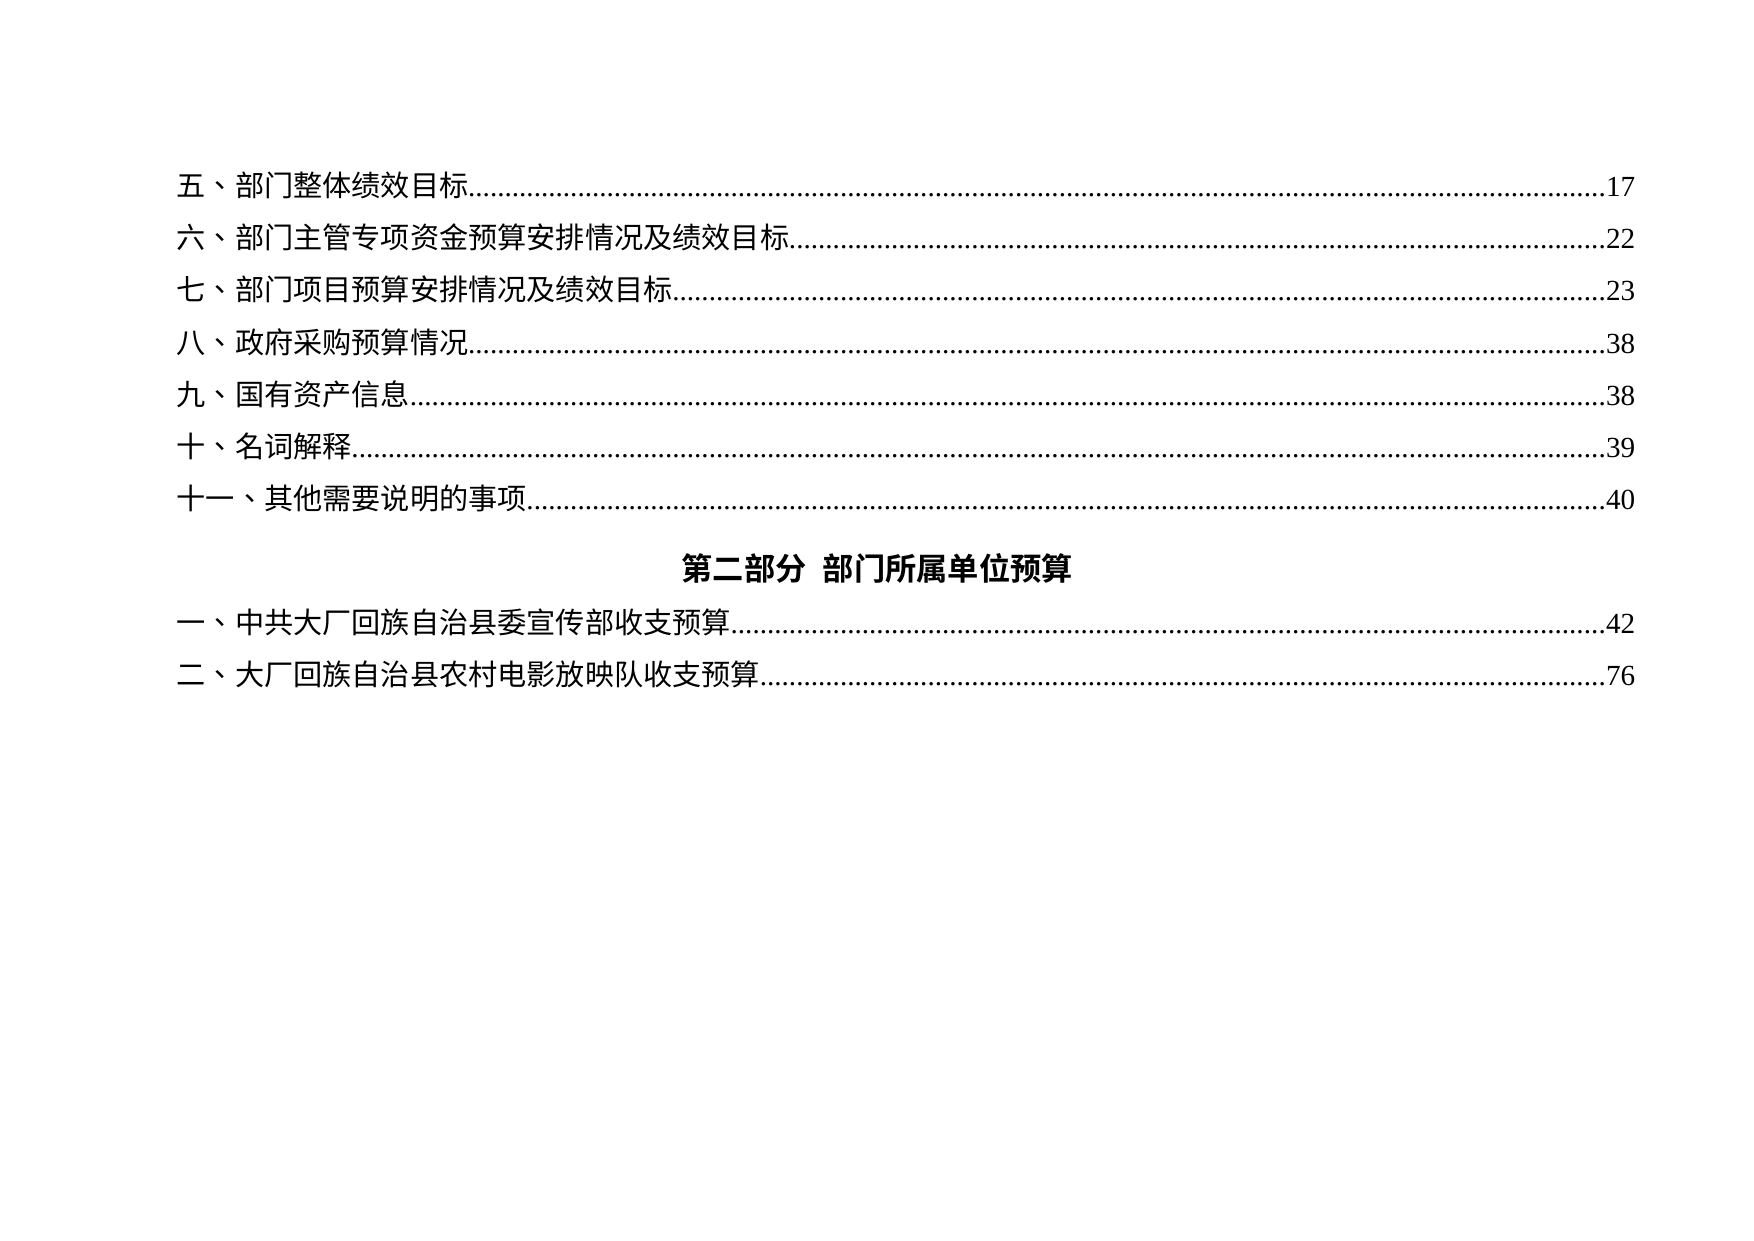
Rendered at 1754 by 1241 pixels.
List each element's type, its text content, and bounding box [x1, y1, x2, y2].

text 六、部门主管专项资金预算安排情况及绩效目标 22 [118, 217, 1636, 257]
text 一、中共大厂回族自治县委宣传部收支预算 42 [118, 602, 1636, 642]
text 十、名词解释 39 [118, 426, 1636, 466]
text 八、政府采购预算情况 38 [118, 322, 1636, 362]
text 十一、其他需要说明的事项 40 [118, 478, 1636, 518]
text 第二部分 部门所属单位预算 [118, 547, 1636, 589]
text 五、部门整体绩效目标 17 [118, 165, 1636, 205]
text 九、国有资产信息 38 [118, 374, 1636, 414]
text 二、大厂回族自治县农村电影放映队收支预算 76 [118, 654, 1636, 694]
text 七、部门项目预算安排情况及绩效目标 23 [118, 270, 1636, 309]
